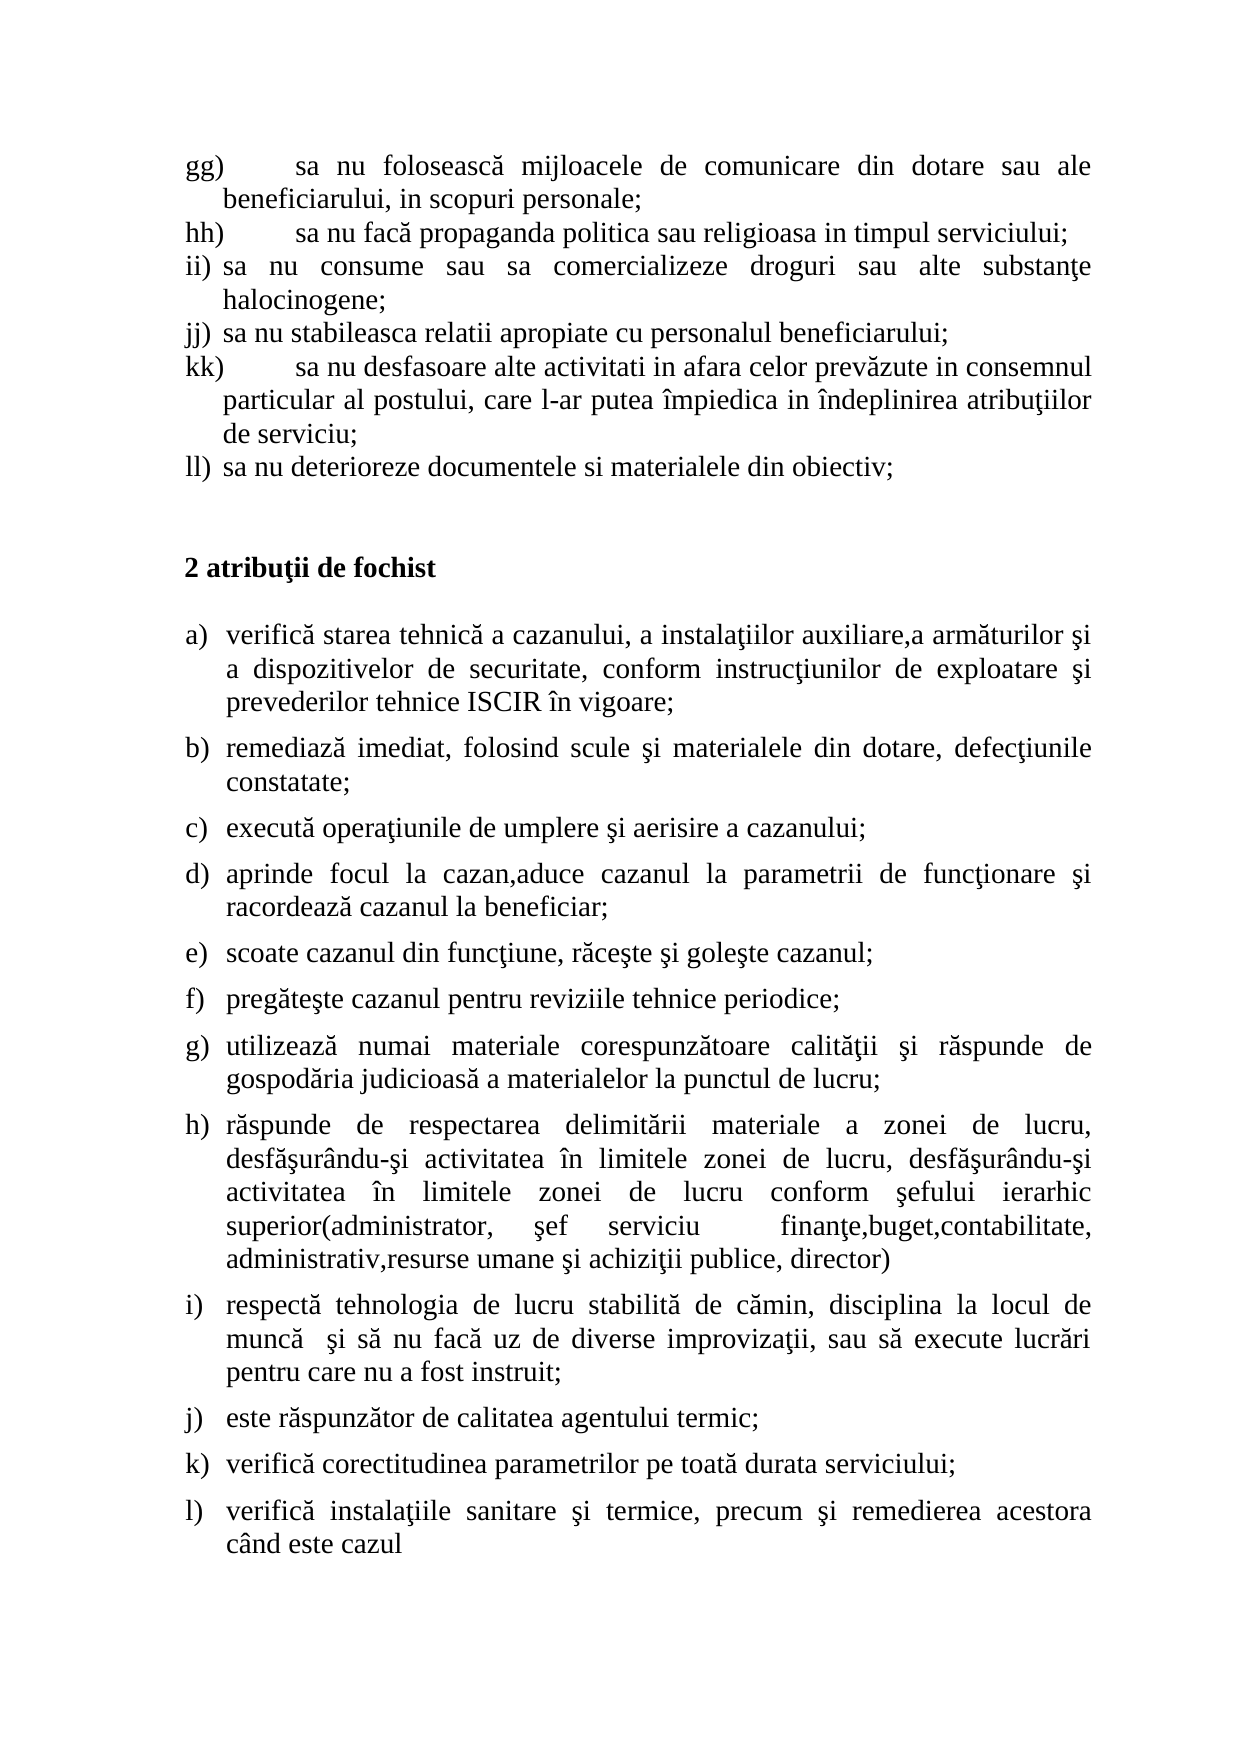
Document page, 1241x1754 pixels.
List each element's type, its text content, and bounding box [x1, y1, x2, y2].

list scoate cazanul din funcţiune, răceşte şi goleşte cazanul; [185, 936, 1093, 969]
list răspunde de respectarea delimitării materiale a zonei de lucru, desfăşurându-şi activitatea în limitele zonei de lucru, desfăşurându-şi activitatea în limitele zonei de lucru conform şefului ierarhic superior(administrator, şef serviciu finanţe,buget,contabilitate, administrativ,resurse umane şi achiziţii publice, director) [185, 1107, 1093, 1275]
list aprinde focul la cazan,aduce cazanul la parametrii de funcţionare şi racordează cazanul la beneficiar; [185, 856, 1093, 923]
list respectă tehnologia de lucru stabilită de cămin, disciplina la locul de muncă şi să nu facă uz de diverse improvizaţii, sau să execute lucrări pentru care nu a fost instruit; [185, 1287, 1093, 1388]
list execută operaţiunile de umplere şi aerisire a cazanului; [185, 810, 1093, 843]
list este răspunzător de calitatea agentului termic; [185, 1401, 1093, 1434]
list sa nu facă propaganda politica sau religioasa in timpul serviciului; [185, 215, 1093, 248]
list sa nu consume sau sa comercializeze droguri sau alte substanţe halocinogene; [185, 248, 1093, 315]
list sa nu desfasoare alte activitati in afara celor prevăzute in consemnul particular al postului, care l-ar putea împiedica in îndeplinirea atribuţiilor de serviciu; [185, 349, 1093, 449]
list sa nu folosească mijloacele de comunicare din dotare sau ale beneficiarului, in scopuri personale; [185, 148, 1093, 215]
list verifică corectitudinea parametrilor pe toată durata serviciului; [185, 1447, 1093, 1480]
list pregăteşte cazanul pentru reviziile tehnice periodice; [185, 982, 1093, 1015]
list verifică instalaţiile sanitare şi termice, precum şi remedierea acestora când este cazul [185, 1493, 1093, 1560]
list utilizează numai materiale corespunzătoare calităţii şi răspunde de gospodăria judicioasă a materialelor la punctul de lucru; [185, 1028, 1093, 1095]
list sa nu deterioreze documentele si materialele din obiectiv; [185, 449, 1093, 483]
text 2 atribuţii de fochist [148, 550, 1093, 584]
list verifică starea tehnică a cazanului, a instalaţiilor auxiliare,a armăturilor şi a dispozitivelor de securitate, conform instrucţiunilor de exploatare şi prevederilor tehnice ISCIR în vigoare; [185, 617, 1093, 718]
list remediază imediat, folosind scule şi materialele din dotare, defecţiunile constatate; [185, 730, 1093, 797]
list sa nu stabileasca relatii apropiate cu personalul beneficiarului; [185, 315, 1093, 349]
